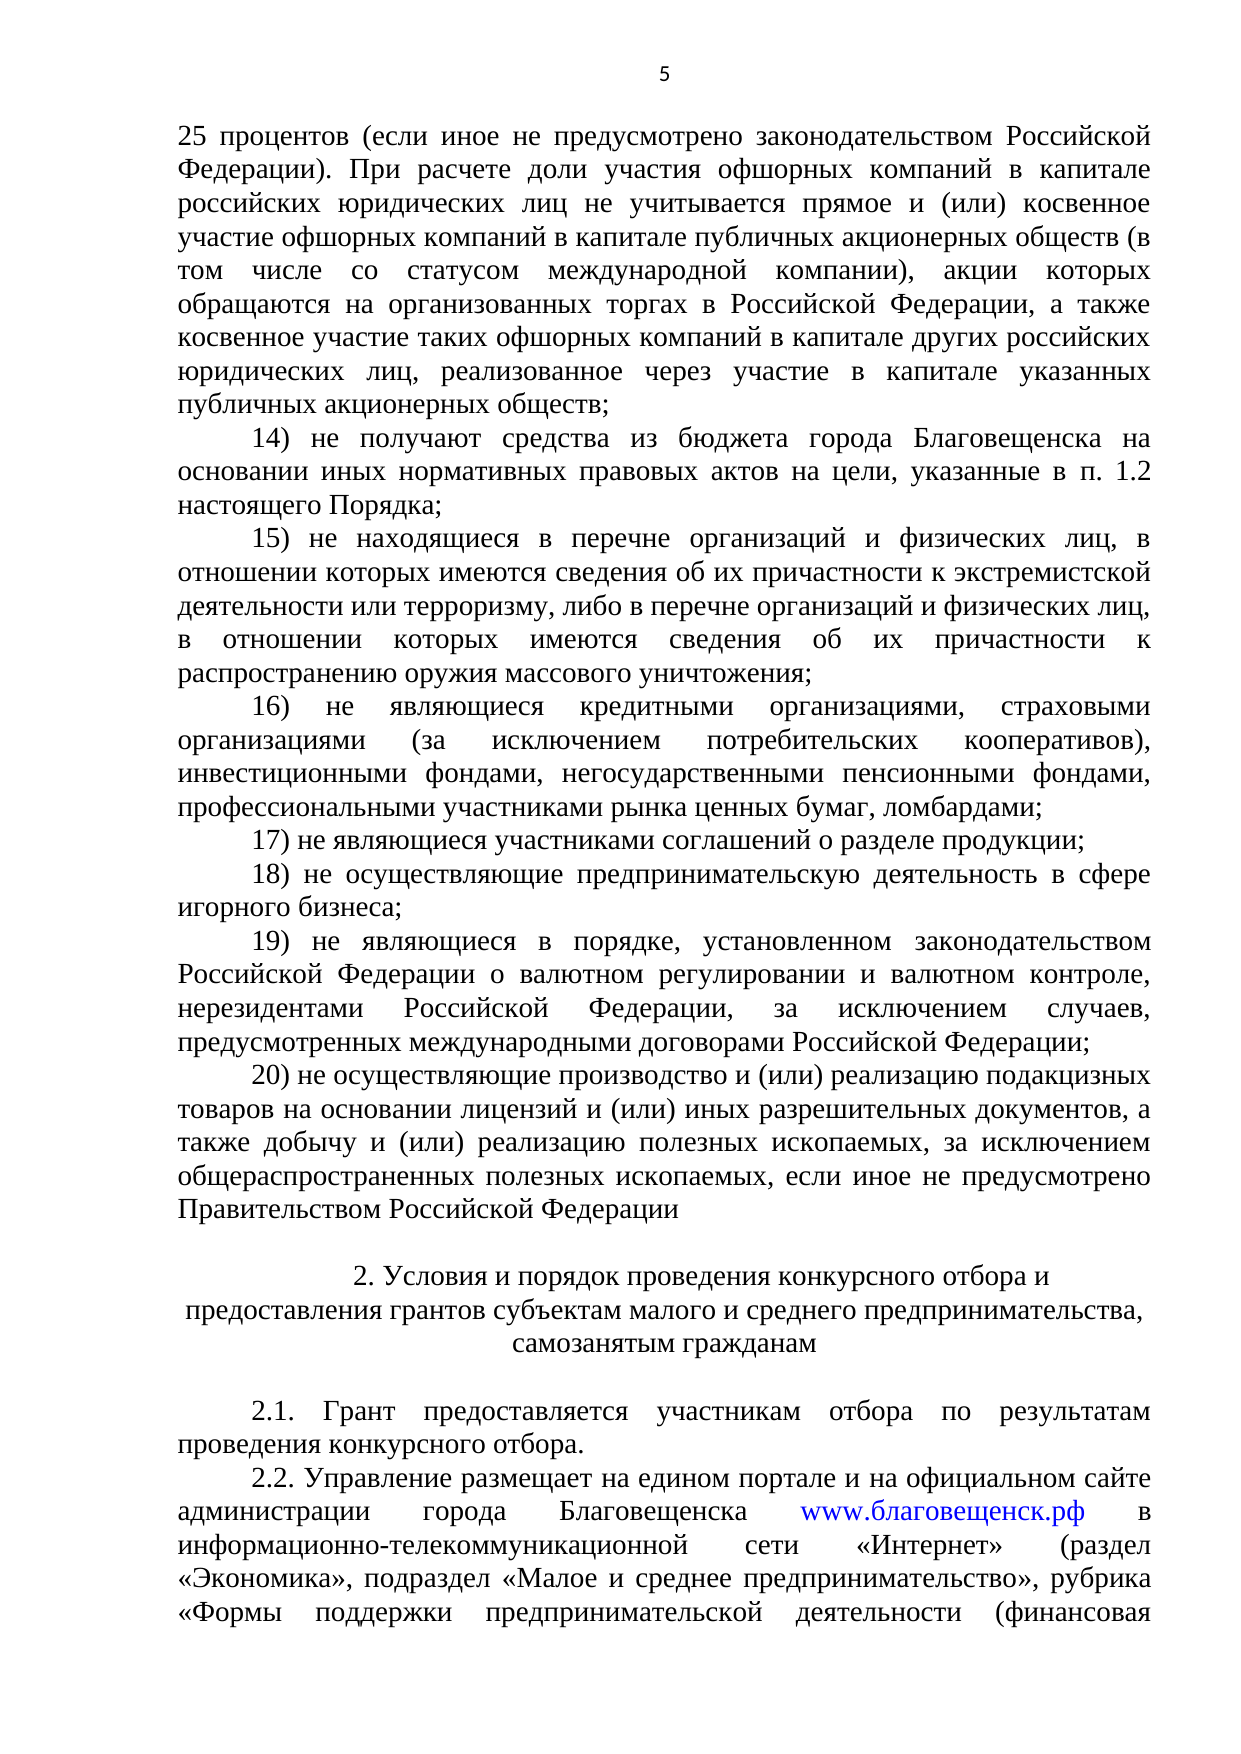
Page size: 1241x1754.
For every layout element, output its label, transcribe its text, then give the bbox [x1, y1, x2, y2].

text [177, 1460, 1152, 1627]
text 14) не получают средства из бюджета города Благовещенска на основании иных нормативных правовых актов на цели, указанные в п. 1.2 настоящего Порядка; [177, 420, 1152, 521]
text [177, 118, 1152, 420]
text 18) не осуществляющие предпринимательскую деятельность в сфере игорного бизнеса; [177, 856, 1152, 923]
text 19) не являющиеся в порядке, установленном законодательством Российской Федерации о валютном регулировании и валютном контроле, нерезидентами Российской Федерации, за исключением случаев, предусмотренных международными договорами Российской Федерации; [177, 923, 1152, 1057]
text 17) не являющиеся участниками соглашений о разделе продукции; [177, 822, 1152, 856]
text 20) не осуществляющие производство и (или) реализацию подакцизных товаров на основании лицензий и (или) иных разрешительных документов, а также добычу и (или) реализацию полезных ископаемых, за исключением общераспространенных полезных ископаемых, если иное не предусмотрено Правительством Российской Федерации [177, 1057, 1152, 1225]
text 16) не являющиеся кредитными организациями, страховыми организациями (за исключением потребительских кооперативов), инвестиционными фондами, негосударственными пенсионными фондами, профессиональными участниками рынка ценных бумаг, ломбардами; [177, 688, 1152, 822]
text 15) не находящиеся в перечне организаций и физических лиц, в отношении которых имеются сведения об их причастности к экстремистской деятельности или терроризму, либо в перечне организаций и физических лиц, в отношении которых имеются сведения об их причастности к распространению оружия массового уничтожения; [177, 521, 1152, 688]
text 2. Условия и порядок проведения конкурсного отбора и предоставления грантов субъектам малого и среднего предпринимательства, самозанятым гражданам [177, 1258, 1152, 1359]
text 2.1. Грант предоставляется участникам отбора по результатам проведения конкурсного отбора. [177, 1393, 1152, 1460]
